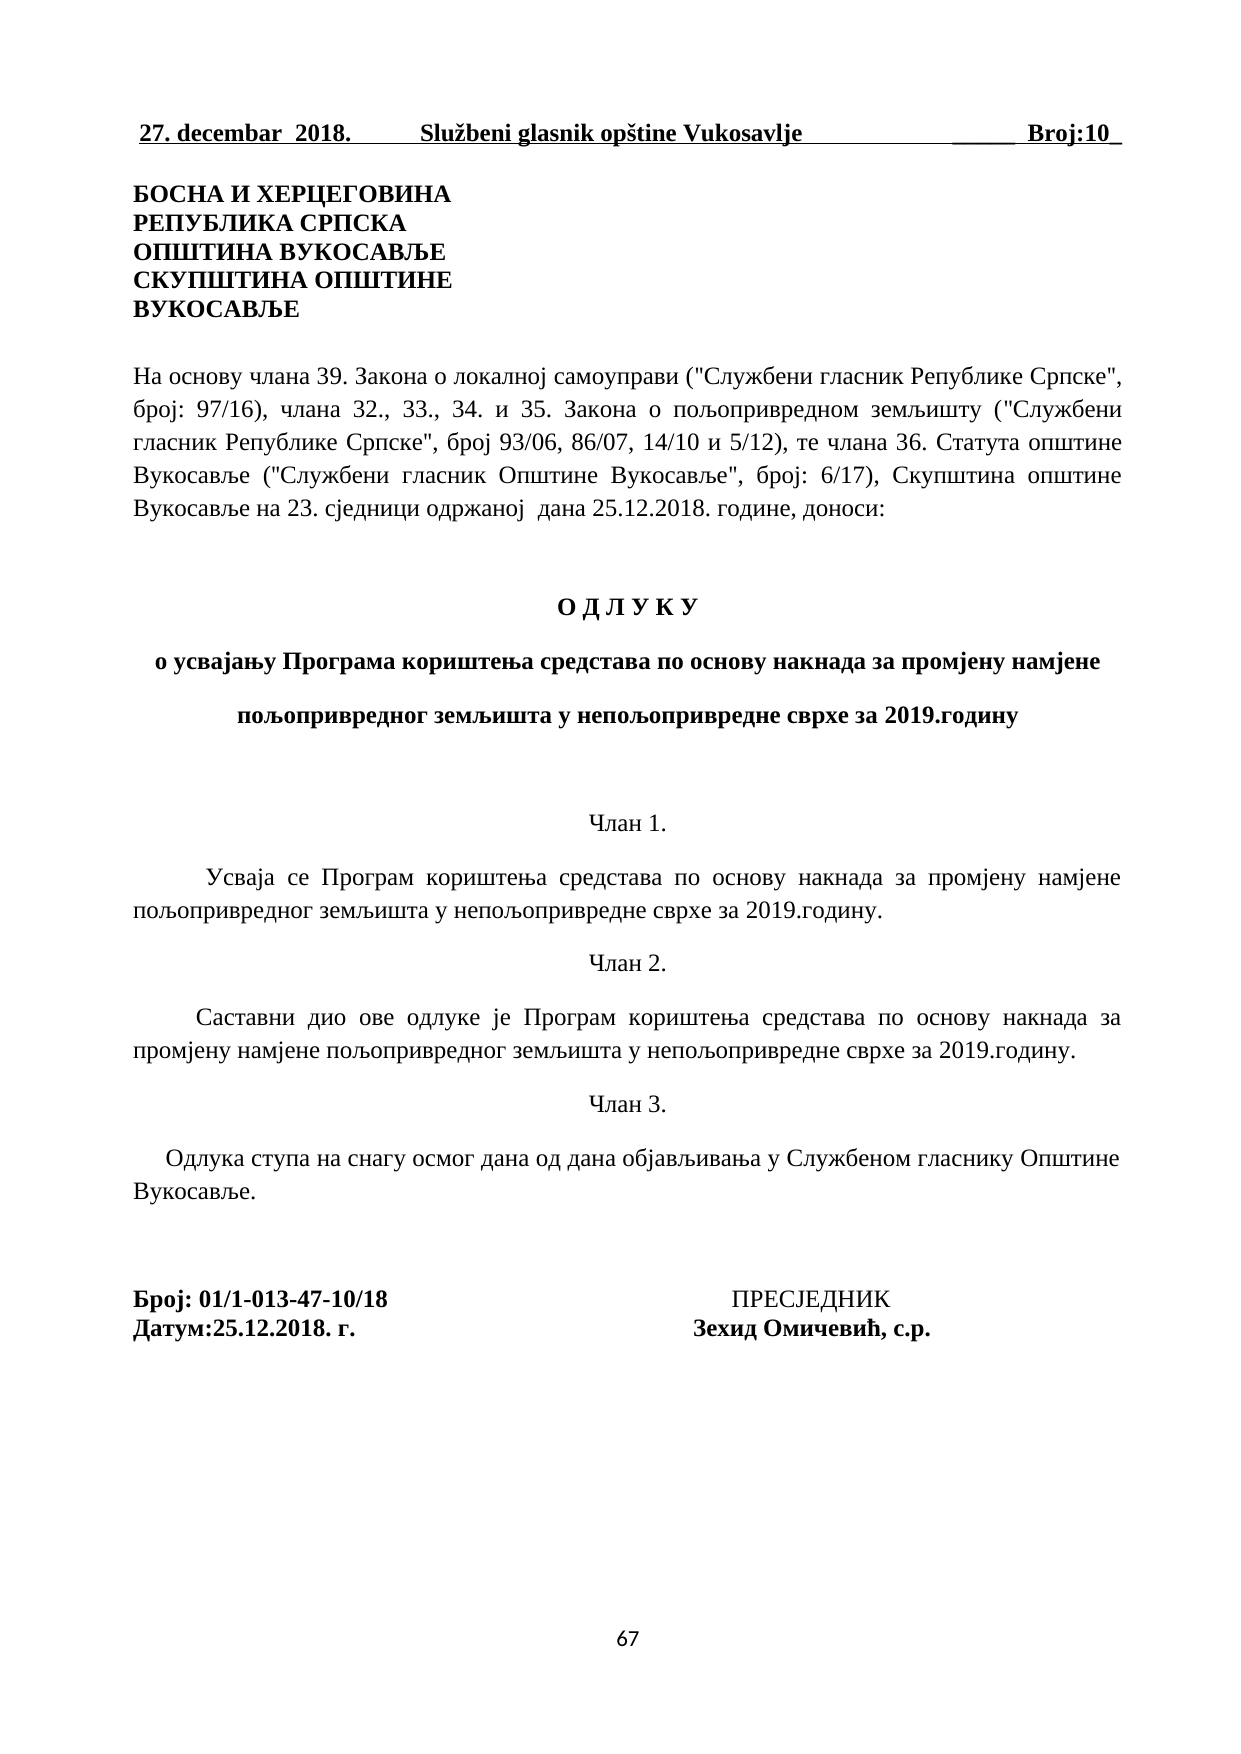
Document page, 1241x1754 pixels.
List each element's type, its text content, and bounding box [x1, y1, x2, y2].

text РЕПУБЛИКА СРПСКА [133, 208, 1122, 237]
text СКУПШТИНА ОПШТИНЕ [133, 265, 1122, 294]
text Датум:25.12.2018. г. Зехид Омичевић, с.р. [133, 1313, 1122, 1341]
text пољопривредног земљишта у непољопривредне сврхе за 2019.годину [133, 700, 1122, 729]
text о усвајању Програма кориштења средстава по основу накнада за промјену намјене [133, 646, 1122, 675]
text Члан 3. [133, 1089, 1122, 1118]
text Усваја се Програм кориштења средстава по основу накнада за промјену намјене пољопривредног земљишта у непољопривредне сврхе за 2019.годину. [133, 862, 1122, 923]
text БОСНА И ХЕРЦЕГОВИНА [133, 151, 1122, 208]
text На основу члана 39. Закона о локалној самоуправи (''Службени гласник Републике Српске'', број: 97/16), члана 32., 33., 34. и 35. Закона о пољопривредном земљишту (''Службени гласник Републике Српске'', број 93/06, 86/07, 14/10 и 5/12), те члана 36. Статута општине Вукосавље (''Службени гласник Општине Вукосавље'', број: 6/17), Скупштина општине Вукосавље на 23. сједници одржаној дана 25.12.2018. године, доноси: [133, 361, 1122, 522]
text 27. decembar 2018. Službeni glasnik opštine Vukosavlje _____ Broj:10_ [133, 118, 1122, 147]
text Одлука ступа на снагу осмог дана од дана објављивања у Службеном гласнику Општине Вукосавље. [133, 1143, 1122, 1205]
text О Д Л У К У [133, 592, 1122, 621]
text ОПШТИНА ВУКОСАВЉЕ [133, 237, 1122, 265]
text ВУКОСАВЉЕ [133, 294, 1122, 323]
text Члан 1. [133, 808, 1122, 837]
text Члан 2. [133, 948, 1122, 977]
text Саставни дио ове одлуке је Програм кориштења средстава по основу накнада за промјену намјене пољопривредног земљишта у непољопривредне сврхе за 2019.годину. [133, 1002, 1122, 1064]
text Број: 01/1-013-47-10/18 ПРЕСЈЕДНИК [133, 1284, 1122, 1313]
